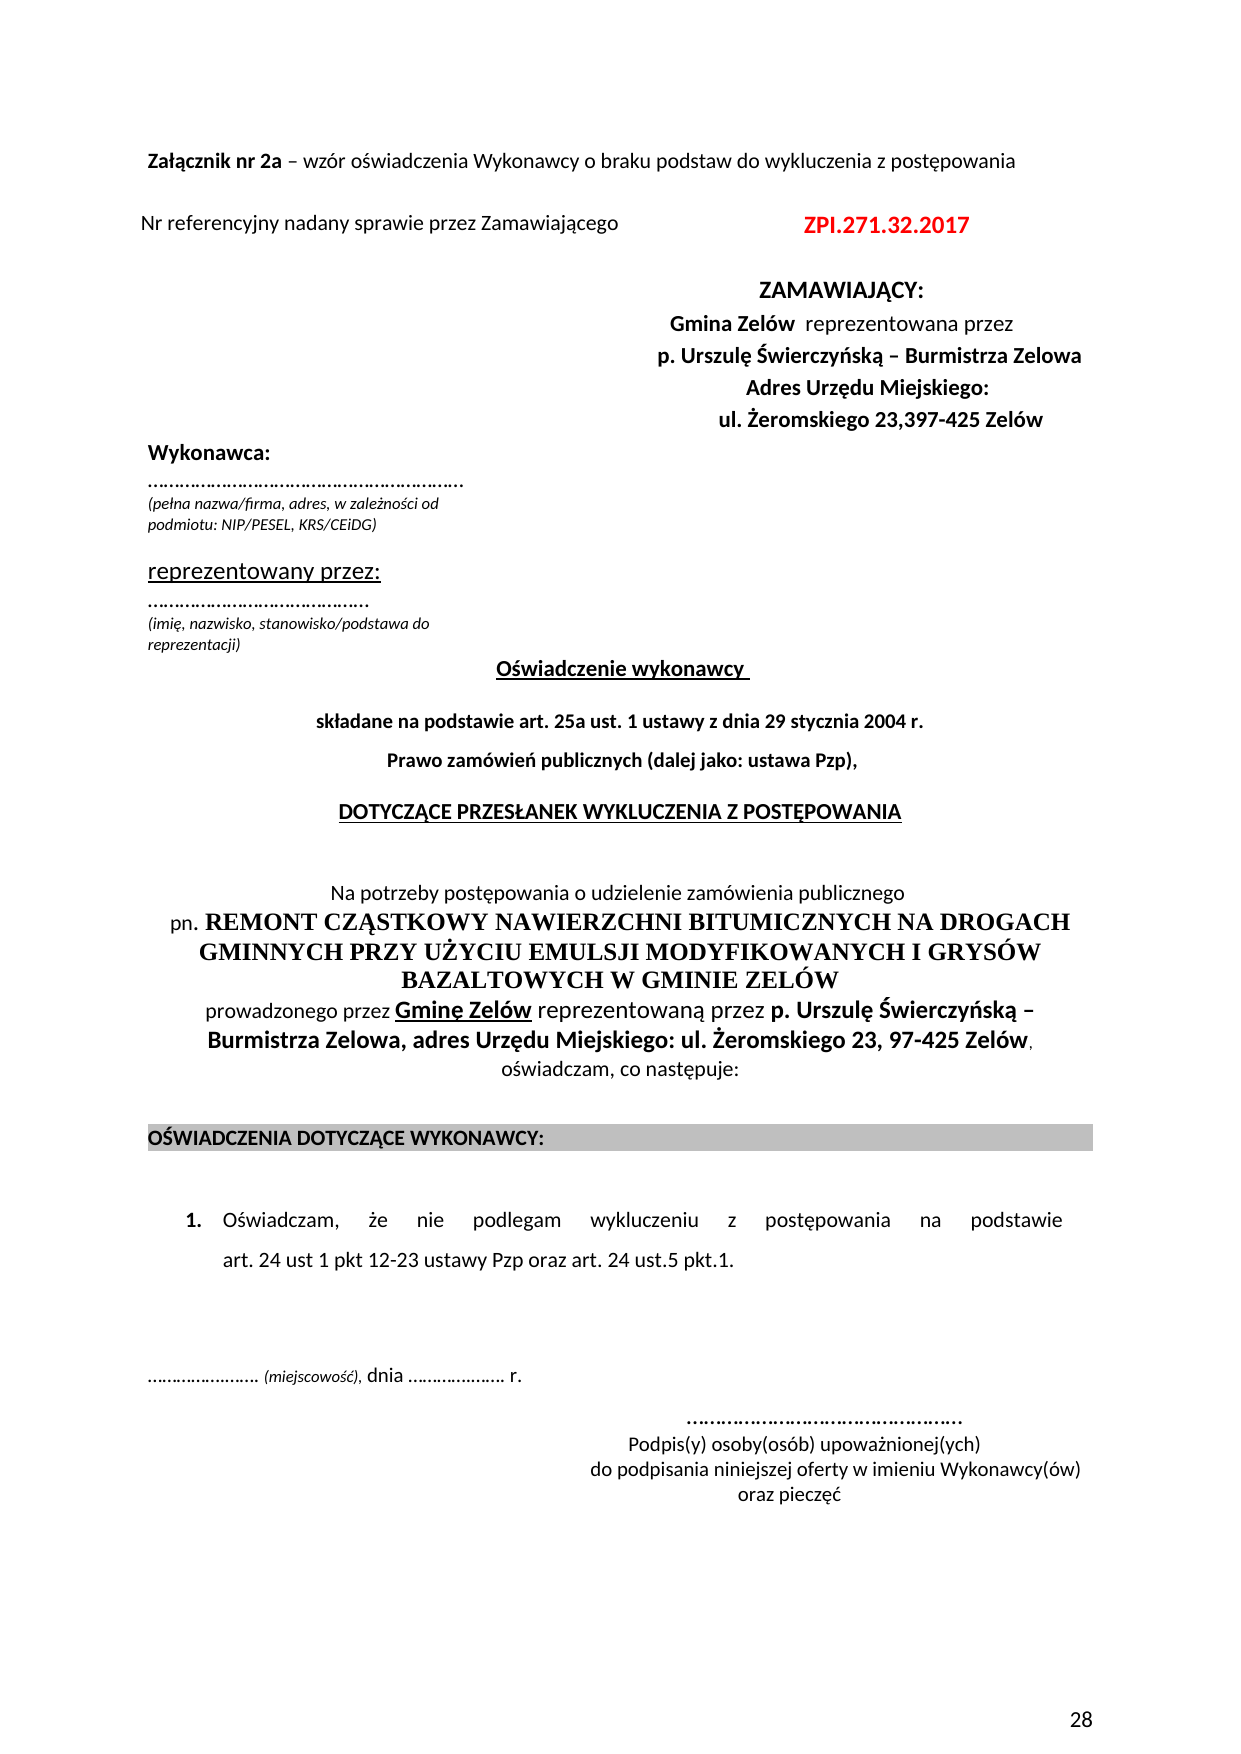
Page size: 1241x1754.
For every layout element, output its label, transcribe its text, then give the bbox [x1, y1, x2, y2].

text Adres Urzędu Miejskiego: [591, 373, 1093, 401]
text Na potrzeby postępowania o udzielenie zamówienia publicznego pn. REMONT CZĄSTKOWY NAWIERZCHNI BITUMICZNYCH NA DROGACH GMINNYCH PRZY UŻYCIU EMULSJI MODYFIKOWANYCH I GRYSÓW BAZALTOWYCH W GMINIE ZELÓW [148, 879, 1093, 994]
text …………………………………… [148, 586, 472, 614]
text ul. Żeromskiego 23,397-425 Zelów [591, 405, 1093, 433]
text …………….……. (miejscowość), dnia ………….……. r. [148, 1362, 1093, 1387]
text Podpis(y) osoby(osób) upoważnionej(ych) [443, 1431, 1093, 1456]
text ………………………………………… [148, 1400, 1093, 1431]
text prowadzonego przez Gminę Zelów reprezentowaną przez p. Urszulę Świerczyńską – Burmistrza Zelowa, adres Urzędu Miejskiego: ul. Żeromskiego 23, 97-425 Zelów, [148, 994, 1093, 1055]
text p. Urszulę Świerczyńską – Burmistrza Zelowa [591, 341, 1093, 369]
text Oświadczenie wykonawcy [148, 654, 1093, 682]
text reprezentowany przez: [148, 555, 1093, 586]
table_header Nr referencyjny nadany sprawie przez Zamawiającego [133, 209, 797, 243]
text składane na podstawie art. 25a ust. 1 ustawy z dnia 29 stycznia 2004 r. [148, 709, 1093, 734]
text Gmina Zelów reprezentowana przez [591, 309, 1093, 337]
subtitle Załącznik nr 2a – wzór oświadczenia Wykonawcy o braku podstaw do wykluczenia z postępowania [58, 148, 1093, 174]
text (pełna nazwa/firma, adres, w zależności od podmiotu: NIP/PESEL, KRS/CEiDG) [148, 494, 472, 534]
text Prawo zamówień publicznych (dalej jako: ustawa Pzp), [148, 747, 1093, 772]
list Oświadczam, że nie podlegam wykluczeniu z postępowania na podstawie art. 24 ust 1 pkt 12-23 ustawy Pzp oraz art. 24 ust.5 pkt.1. [185, 1206, 1093, 1272]
text DOTYCZĄCE PRZESŁANEK WYKLUCZENIA Z POSTĘPOWANIA [148, 797, 1093, 826]
text oświadczam, co następuje: [148, 1055, 1093, 1082]
text do podpisania niniejszej oferty w imieniu Wykonawcy(ów) [516, 1456, 1093, 1482]
text oraz pieczęć [738, 1482, 1093, 1507]
table_header ZPI.271.32.2017 [797, 209, 1093, 243]
text ZAMAWIAJĄCY: [591, 274, 1093, 304]
text …………………………………………………… [148, 466, 1093, 494]
text (imię, nazwisko, stanowisko/podstawa do reprezentacji) [148, 614, 472, 654]
text OŚWIADCZENIA DOTYCZĄCE WYKONAWCY: [148, 1124, 1093, 1151]
text Wykonawca: [148, 438, 1093, 466]
